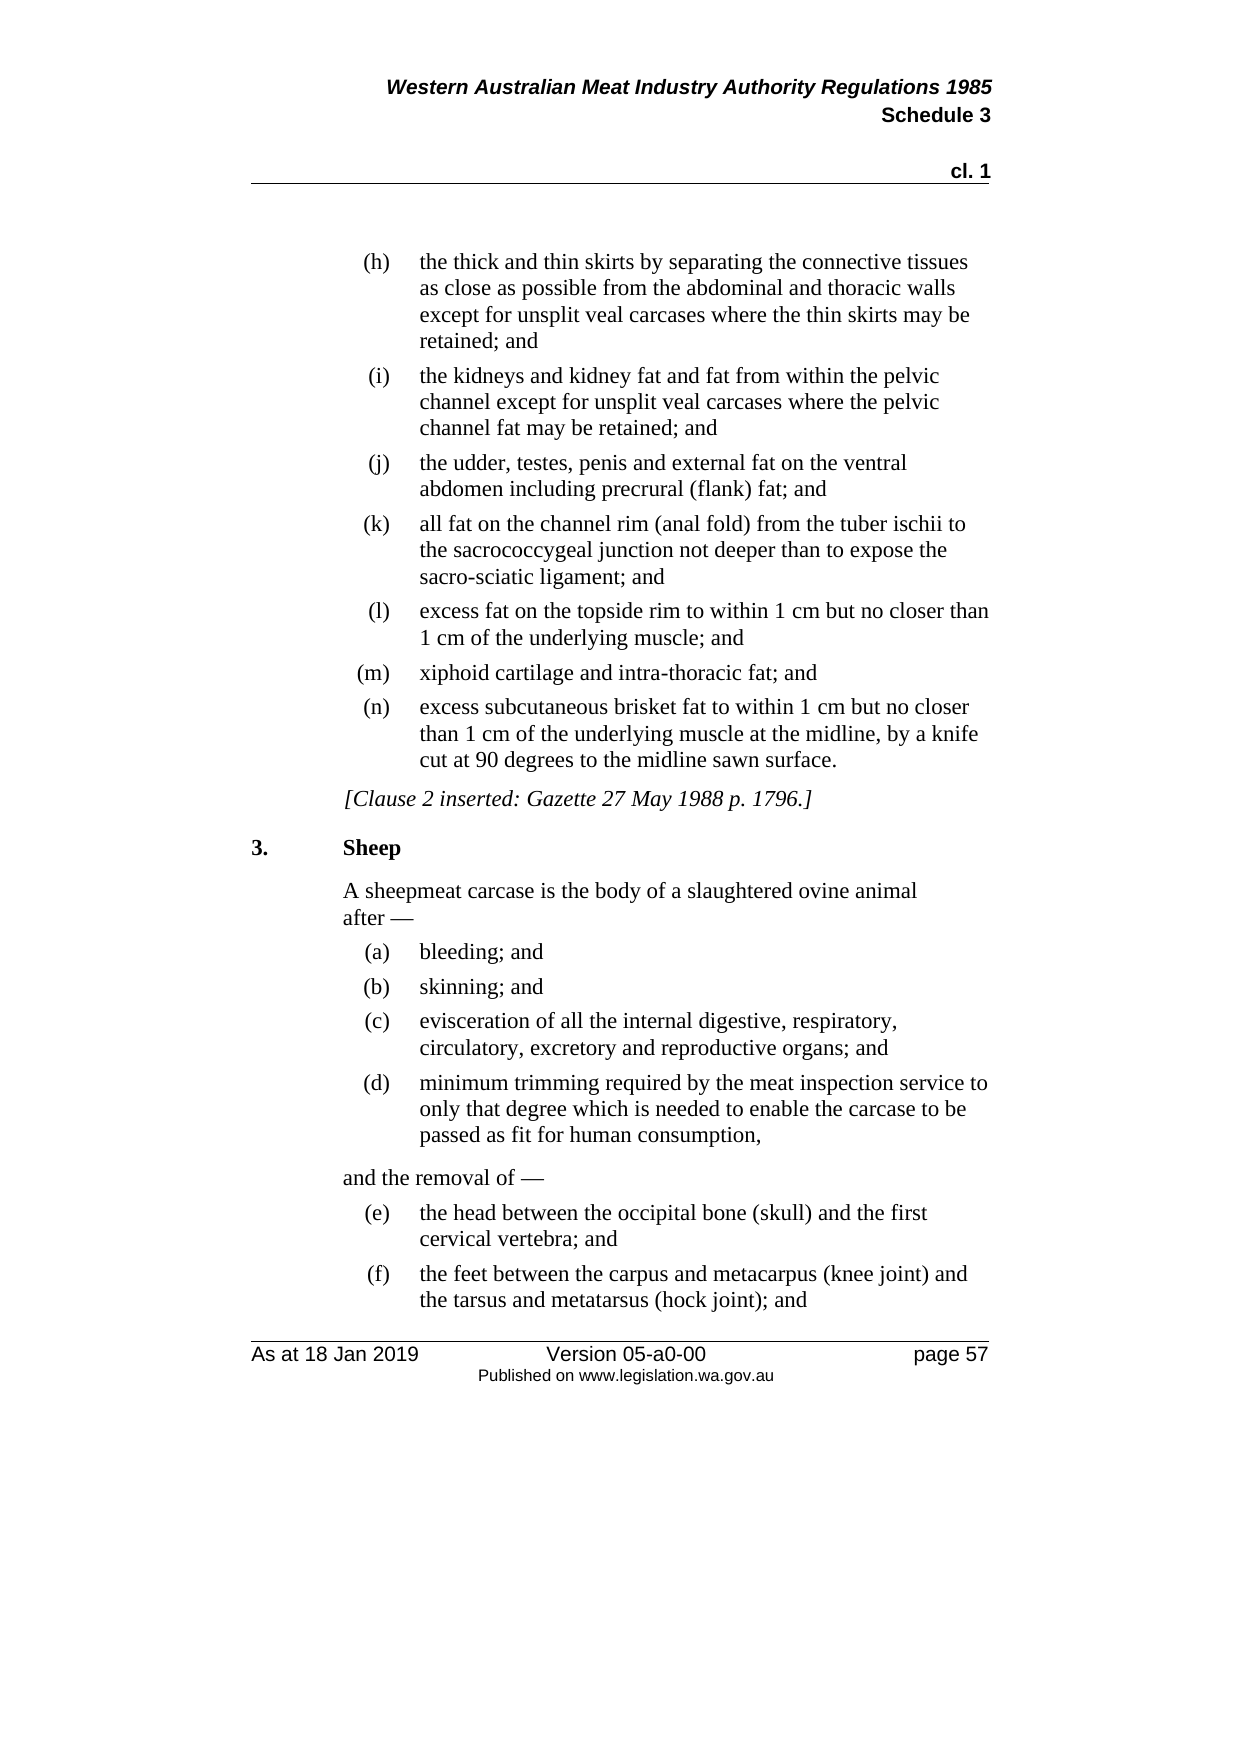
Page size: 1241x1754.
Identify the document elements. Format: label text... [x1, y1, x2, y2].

text (d) minimum trimming required by the meat inspection service to only that degree which is needed to enable the carcase to be passed as fit for human consumption, [251, 1069, 989, 1148]
text (i) the kidneys and kidney fat and fat from within the pelvic channel except for unsplit veal carcases where the pelvic channel fat may be retained; and [251, 362, 989, 441]
text [Clause 2 inserted: Gazette 27 May 1988 p. 1796.] [251, 785, 989, 811]
subtitle 3. Sheep [251, 834, 989, 861]
text (k) all fat on the channel rim (anal fold) from the tuber ischii to the sacrococcygeal junction not deeper than to expose the sacro-sciatic ligament; and [251, 510, 989, 589]
text (e) the head between the occipital bone (skull) and the first cervical vertebra; and [251, 1199, 989, 1252]
text (c) evisceration of all the internal digestive, respiratory, circulatory, excretory and reproductive organs; and [251, 1008, 989, 1060]
text (l) excess fat on the topside rim to within 1 cm but no closer than 1 cm of the underlying muscle; and [251, 598, 989, 650]
text (a) bleeding; and [251, 938, 989, 964]
text (b) skinning; and [251, 973, 989, 999]
text (f) the feet between the carpus and metacarpus (knee joint) and the tarsus and metatarsus (hock joint); and [251, 1260, 989, 1313]
text (h) the thick and thin skirts by separating the connective tissues as close as possible from the abdominal and thoracic walls except for unsplit veal carcases where the thin skirts may be retained; and [251, 248, 989, 353]
text (n) excess subcutaneous brisket fat to within 1 cm but no closer than 1 cm of the underlying muscle at the midline, by a knife cut at 90 degrees to the midline sawn surface. [251, 693, 989, 772]
text and the removal of — [251, 1164, 989, 1191]
text (m) xiphoid cartilage and intra-thoracic fat; and [251, 659, 989, 685]
text A sheepmeat carcase is the body of a slaughtered ovine animal after — [251, 877, 989, 930]
text (j) the udder, testes, penis and external fat on the ventral abdomen including precrural (flank) fat; and [251, 449, 989, 502]
